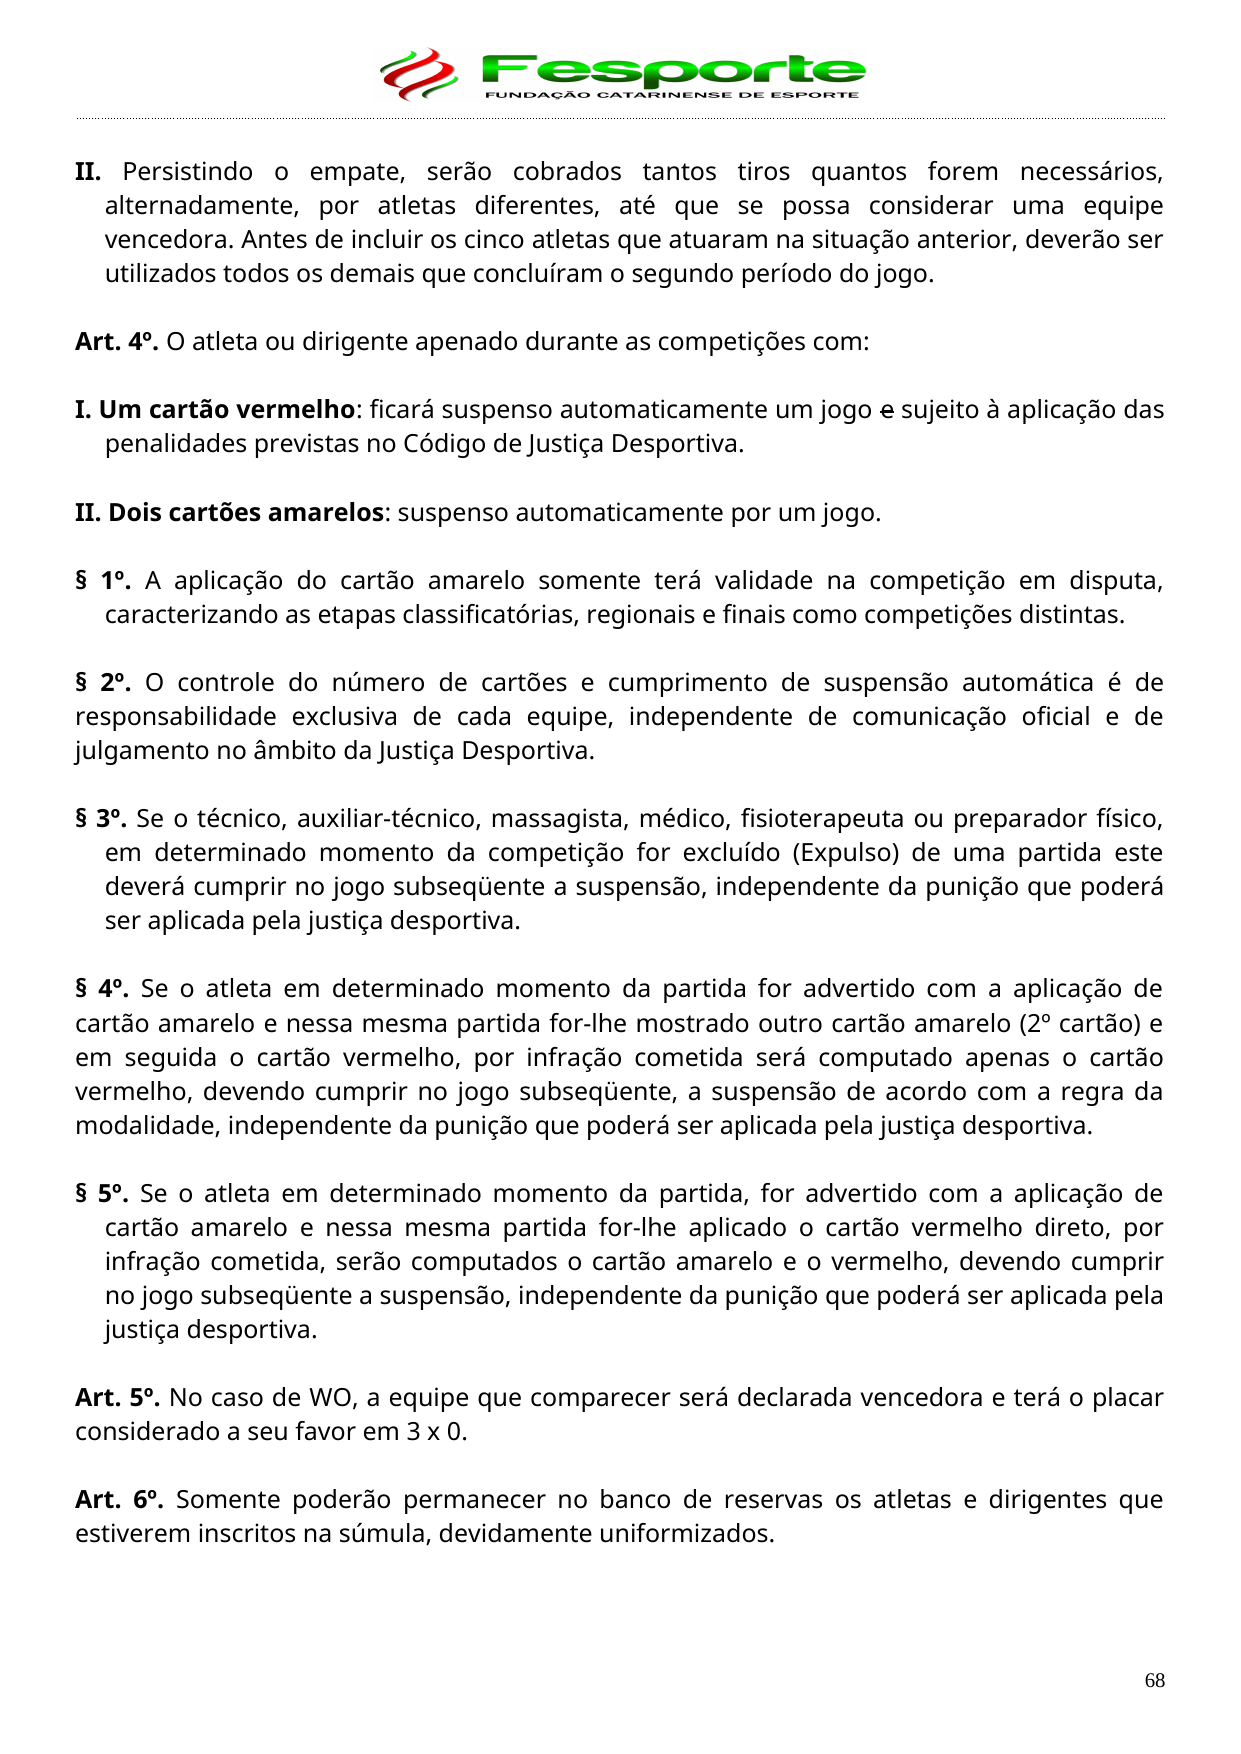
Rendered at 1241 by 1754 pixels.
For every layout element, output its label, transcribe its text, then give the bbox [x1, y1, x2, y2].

text Art. 4º. O atleta ou dirigente apenado durante as competições com: [75, 324, 1165, 358]
text II. Dois cartões amarelos: suspenso automaticamente por um jogo. [75, 494, 1165, 528]
list § 2º. O controle do número de cartões e cumprimento de suspensão automática é de responsabilidade exclusiva de cada equipe, independente de comunicação oficial e de julgamento no âmbito da Justiça Desportiva. [75, 664, 1165, 767]
text II. Persistindo o empate, serão cobrados tantos tiros quantos forem necessários, alternadamente, por atletas diferentes, até que se possa considerar uma equipe vencedora. Antes de incluir os cinco atletas que atuaram na situação anterior, deverão ser utilizados todos os demais que concluíram o segundo período do jogo. [75, 154, 1165, 290]
text § 1º. A aplicação do cartão amarelo somente terá validade na competição em disputa, caracterizando as etapas classificatórias, regionais e finais como competições distintas. [75, 562, 1165, 631]
list § 4º. Se o atleta em determinado momento da partida for advertido com a aplicação de cartão amarelo e nessa mesma partida for-lhe mostrado outro cartão amarelo (2º cartão) e em seguida o cartão vermelho, por infração cometida será computado apenas o cartão vermelho, devendo cumprir no jogo subseqüente, a suspensão de acordo com a regra da modalidade, independente da punição que poderá ser aplicada pela justiça desportiva. [75, 971, 1165, 1141]
text I. Um cartão vermelho: ficará suspenso automaticamente um jogo e sujeito à aplicação das penalidades previstas no Código de Justiça Desportiva. [75, 392, 1165, 460]
text § 3º. Se o técnico, auxiliar-técnico, massagista, médico, fisioterapeuta ou preparador físico, em determinado momento da competição for excluído (Expulso) de uma partida este deverá cumprir no jogo subseqüente a suspensão, independente da punição que poderá ser aplicada pela justiça desportiva. [75, 801, 1165, 937]
picture [373, 47, 867, 102]
text § 5º. Se o atleta em determinado momento da partida, for advertido com a aplicação de cartão amarelo e nessa mesma partida for-lhe aplicado o cartão vermelho direto, por infração cometida, serão computados o cartão amarelo e o vermelho, devendo cumprir no jogo subseqüente a suspensão, independente da punição que poderá ser aplicada pela justiça desportiva. [75, 1176, 1165, 1346]
text Art. 5º. No caso de WO, a equipe que comparecer será declarada vencedora e terá o placar considerado a seu favor em 3 x 0. [75, 1380, 1165, 1448]
text Art. 6º. Somente poderão permanecer no banco de reservas os atletas e dirigentes que estiverem inscritos na súmula, devidamente uniformizados. [75, 1482, 1165, 1550]
